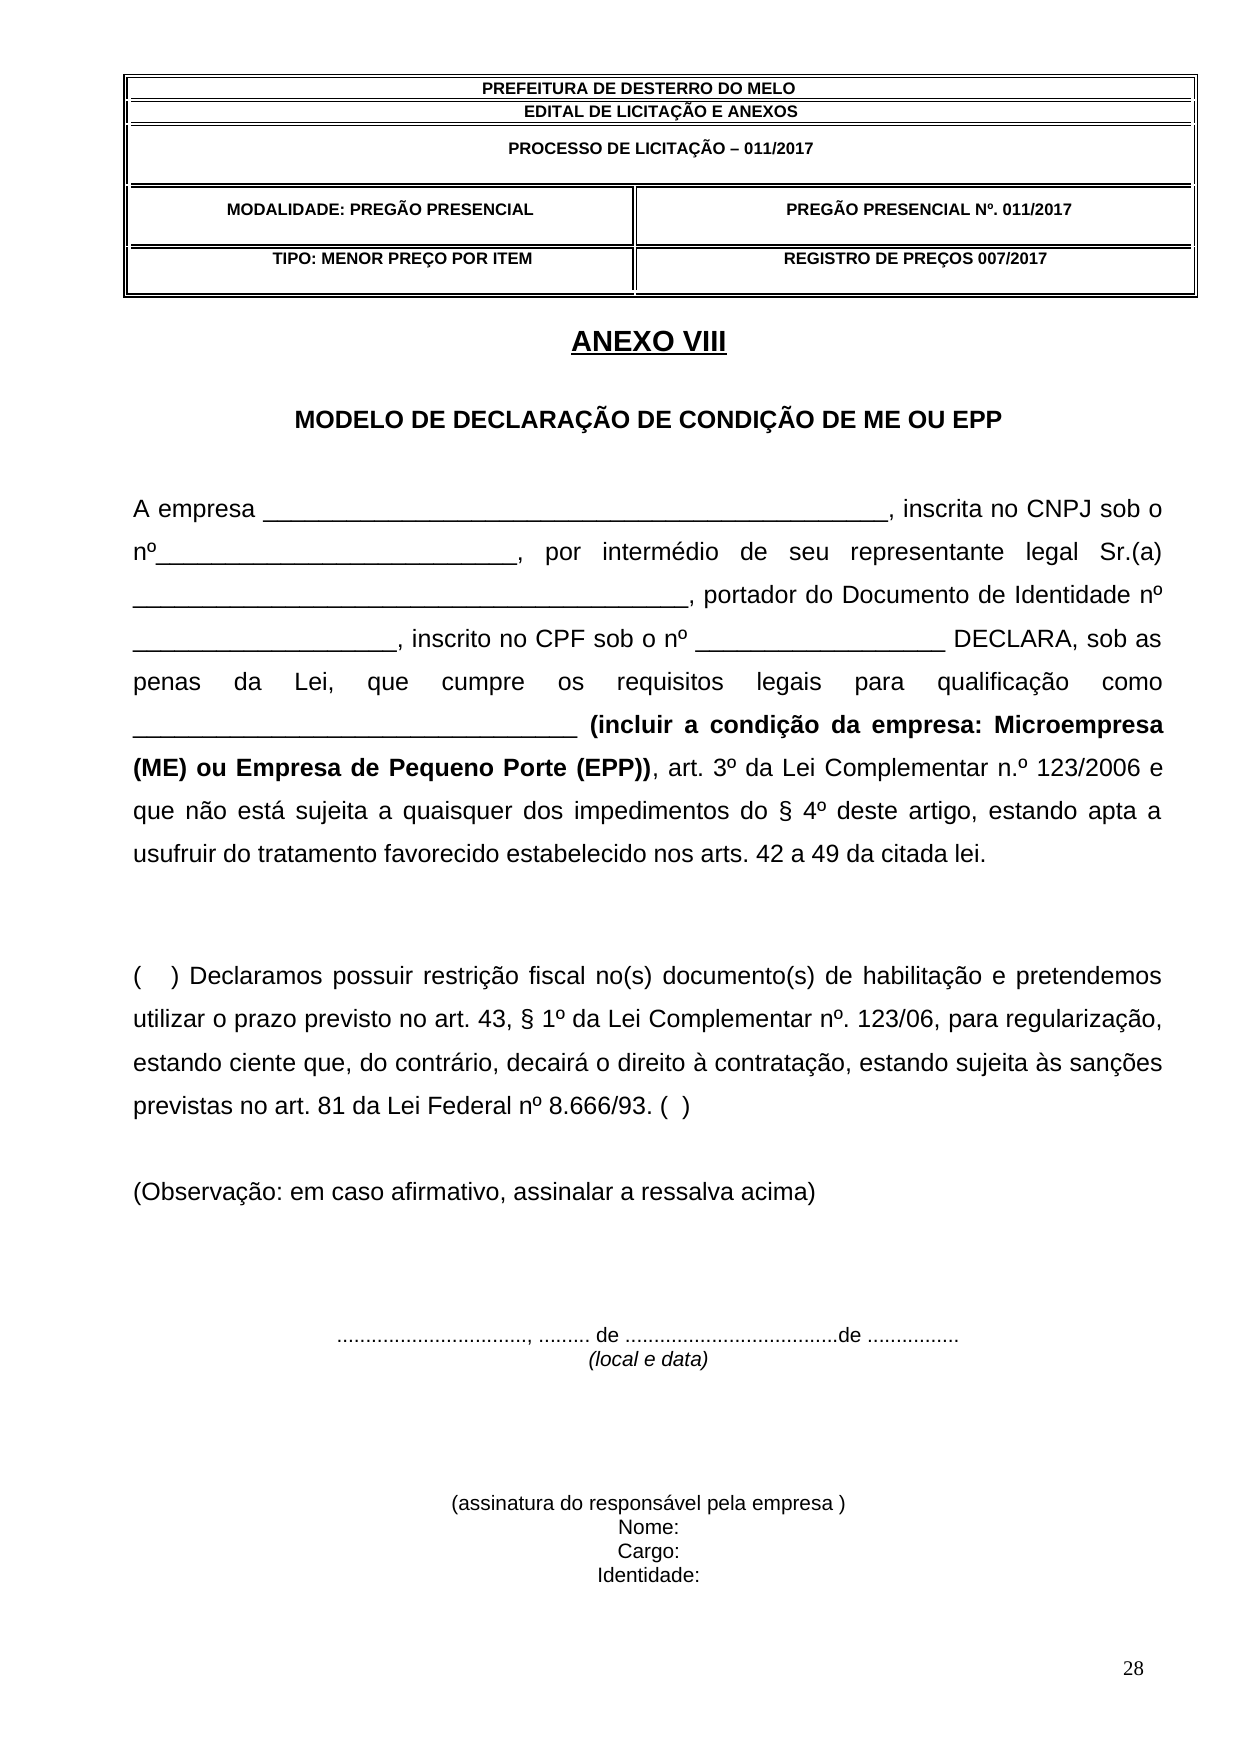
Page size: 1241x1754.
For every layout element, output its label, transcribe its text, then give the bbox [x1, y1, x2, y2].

text ANEXO VIII [133, 324, 1164, 358]
text MODELO DE DECLARAÇÃO DE CONDIÇÃO DE ME OU EPP [133, 406, 1164, 434]
text Nome: [133, 1515, 1164, 1539]
text (local e data) [133, 1347, 1164, 1371]
text ( ) Declaramos possuir restrição fiscal no(s) documento(s) de habilitação e pretendemos utilizar o prazo previsto no art. 43, § 1º da Lei Complementar nº. 123/06, para regularização, estando ciente que, do contrário, decairá o direito à contratação, estando sujeita às sanções previstas no art. 81 da Lei Federal nº 8.666/93. ( ) [133, 961, 1164, 1119]
text (Observação: em caso afirmativo, assinalar a ressalva acima) [133, 1177, 1164, 1206]
text A empresa _____________________________________________, inscrita no CNPJ sob o nº__________________________, por intermédio de seu representante legal Sr.(a) ________________________________________, portador do Documento de Identidade nº ___________________, inscrito no CPF sob o nº __________________ DECLARA, sob as penas da Lei, que cumpre os requisitos legais para qualificação como ________________________________ (incluir a condição da empresa: Microempresa (ME) ou Empresa de Pequeno Porte (EPP)), art. 3º da Lei Complementar n.º 123/2006 e que não está sujeita a quaisquer dos impedimentos do § 4º deste artigo, estando apta a usufruir do tratamento favorecido estabelecido nos arts. 49 da citada lei. [133, 494, 1164, 868]
text (assinatura do responsável pela empresa ) [133, 1491, 1164, 1515]
text Identidade: [133, 1563, 1164, 1587]
text ................................., ......... de .....................................de ................ [133, 1323, 1164, 1347]
text Cargo: [133, 1539, 1164, 1563]
